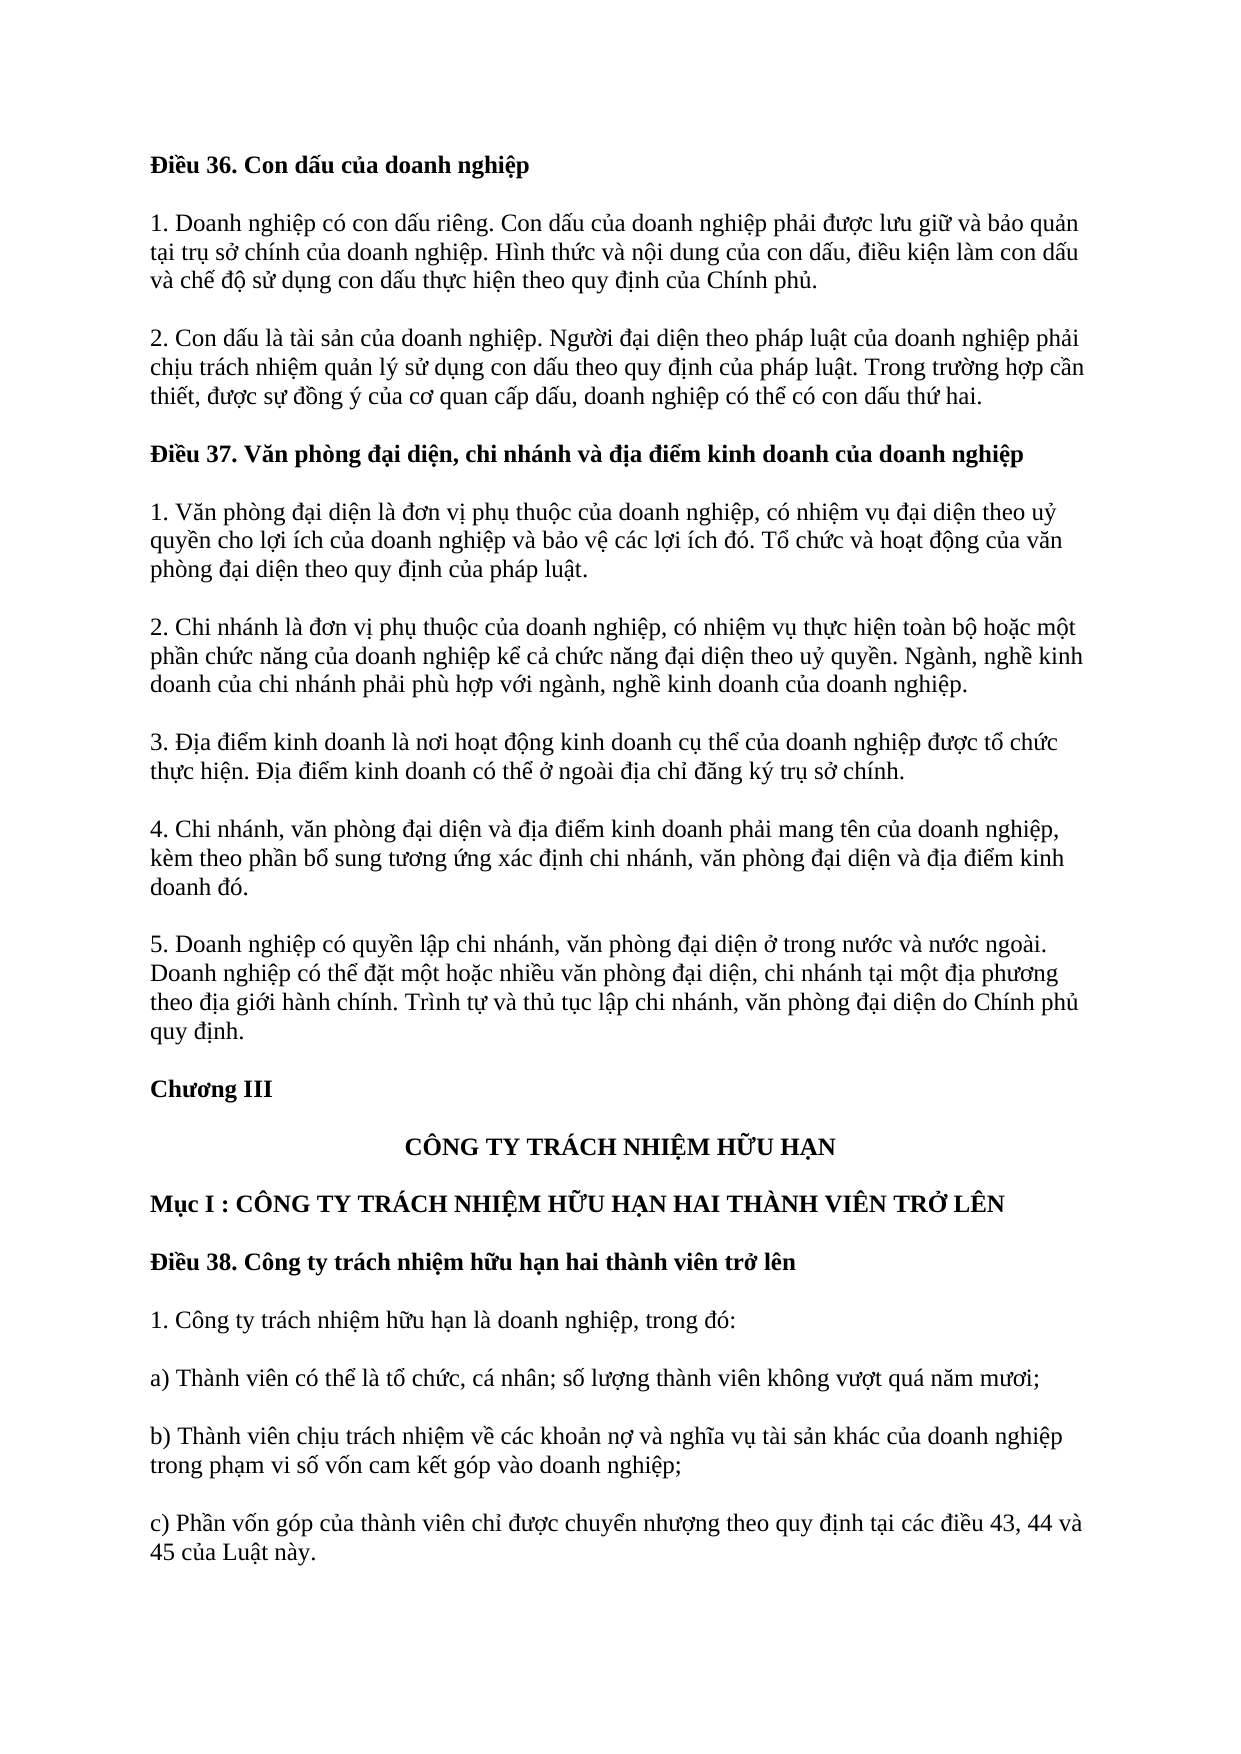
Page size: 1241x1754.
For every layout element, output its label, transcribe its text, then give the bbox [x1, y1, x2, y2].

text 5. Doanh nghiệp có quyền lập chi nhánh, văn phòng đại diện ở trong nước và nước ngoài. Doanh nghiệp có thể đặt một hoặc nhiều văn phòng đại diện, chi nhánh tại một địa phương theo địa giới hành chính. Trình tự và thủ tục lập chi nhánh, văn phòng đại diện do Chính phủ quy định. [150, 929, 1090, 1044]
text 1. Doanh nghiệp có con dấu riêng. Con dấu của doanh nghiệp phải được lưu giữ và bảo quản tại trụ sở chính của doanh nghiệp. Hình thức và nội dung của con dấu, điều kiện làm con dấu và chế độ sử dụng con dấu thực hiện theo quy định của Chính phủ. [150, 208, 1090, 294]
text 2. Con dấu là tài sản của doanh nghiệp. Người đại diện theo pháp luật của doanh nghiệp phải chịu trách nhiệm quản lý sử dụng con dấu theo quy định của pháp luật. Trong trường hợp cần thiết, được sự đồng ý của cơ quan cấp dấu, doanh nghiệp có thể có con dấu thứ hai. [150, 323, 1090, 409]
text 2. Chi nhánh là đơn vị phụ thuộc của doanh nghiệp, có nhiệm vụ thực hiện toàn bộ hoặc một phần chức năng của doanh nghiệp kể cả chức năng đại diện theo uỷ quyền. Ngành, nghề kinh doanh của chi nhánh phải phù hợp với ngành, nghề kinh doanh của doanh nghiệp. [150, 612, 1090, 698]
text Điều 38. Công ty trách nhiệm hữu hạn hai thành viên trở lên [150, 1247, 1090, 1276]
text a) Thành viên có thể là tổ chức, cá nhân; số lượng thành viên không vượt quá năm mươi; [150, 1363, 1090, 1392]
text b) Thành viên chịu trách nhiệm về các khoản nợ và nghĩa vụ tài sản khác của doanh nghiệp trong phạm vi số vốn cam kết góp vào doanh nghiệp; [150, 1421, 1090, 1479]
text Chương III [150, 1074, 1090, 1102]
text 4. Chi nhánh, văn phòng đại diện và địa điểm kinh doanh phải mang tên của doanh nghiệp, kèm theo phần bổ sung tương ứng xác định chi nhánh, văn phòng đại diện và địa điểm kinh doanh đó. [150, 814, 1090, 900]
text Mục I : CÔNG TY TRÁCH NHIỆM HỮU HẠN HAI THÀNH VIÊN TRỞ LÊN [150, 1189, 1090, 1218]
text CÔNG TY TRÁCH NHIỆM HỮU HẠN [150, 1132, 1090, 1160]
text Điều 36. Con dấu của doanh nghiệp [150, 150, 1090, 179]
text c) Phần vốn góp của thành viên chỉ được chuyển nhượng theo quy định tại các điều 43, 44 và 45 của Luật này. [150, 1508, 1090, 1565]
text 1. Công ty trách nhiệm hữu hạn là doanh nghiệp, trong đó: [150, 1305, 1090, 1334]
text 3. Địa điểm kinh doanh là nơi hoạt động kinh doanh cụ thể của doanh nghiệp được tổ chức thực hiện. Địa điểm kinh doanh có thể ở ngoài địa chỉ đăng ký trụ sở chính. [150, 727, 1090, 785]
text Điều 37. Văn phòng đại diện, chi nhánh và địa điểm kinh doanh của doanh nghiệp [150, 439, 1090, 467]
text 1. Văn phòng đại diện là đơn vị phụ thuộc của doanh nghiệp, có nhiệm vụ đại diện theo uỷ quyền cho lợi ích của doanh nghiệp và bảo vệ các lợi ích đó. Tổ chức và hoạt động của văn phòng đại diện theo quy định của pháp luật. [150, 497, 1090, 583]
